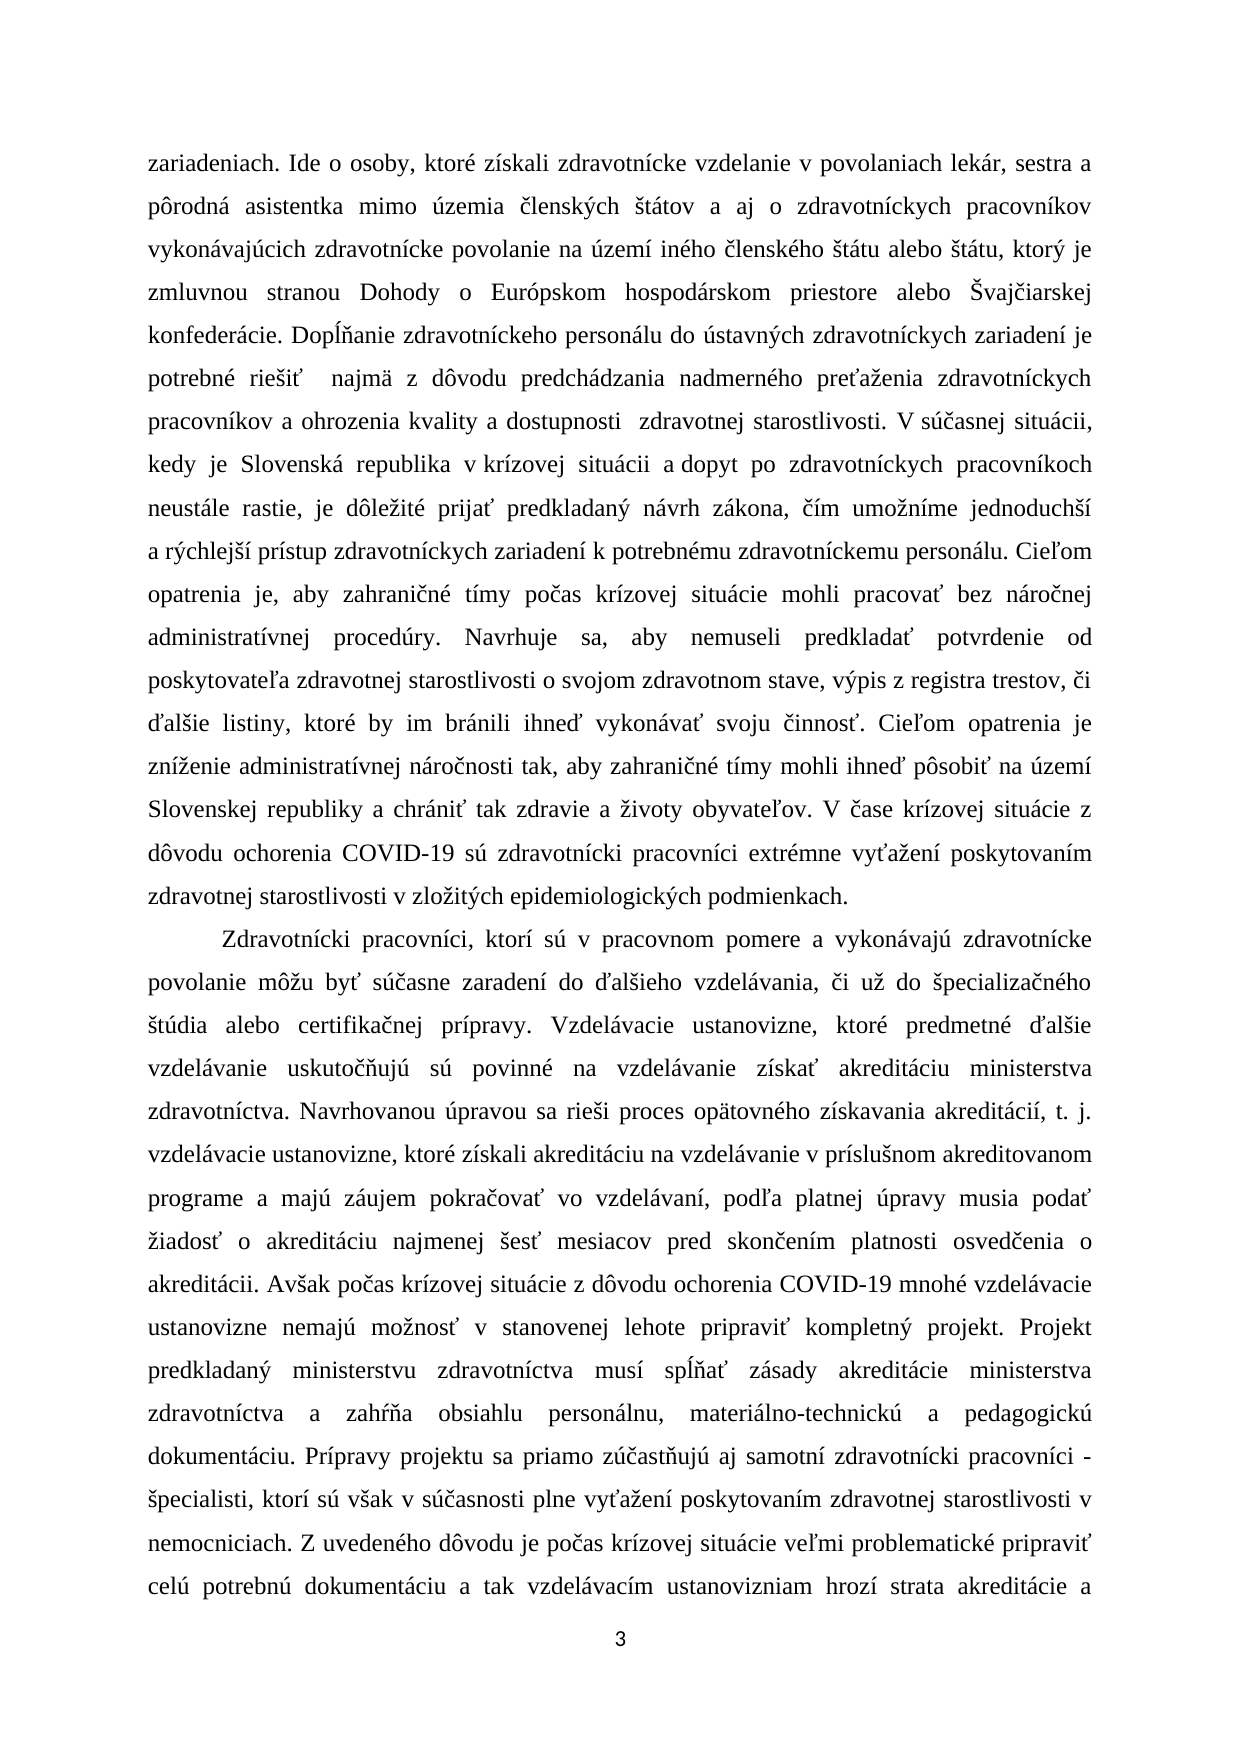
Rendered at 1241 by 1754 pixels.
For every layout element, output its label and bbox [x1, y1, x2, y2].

text [148, 148, 1093, 909]
text [148, 924, 1093, 1599]
